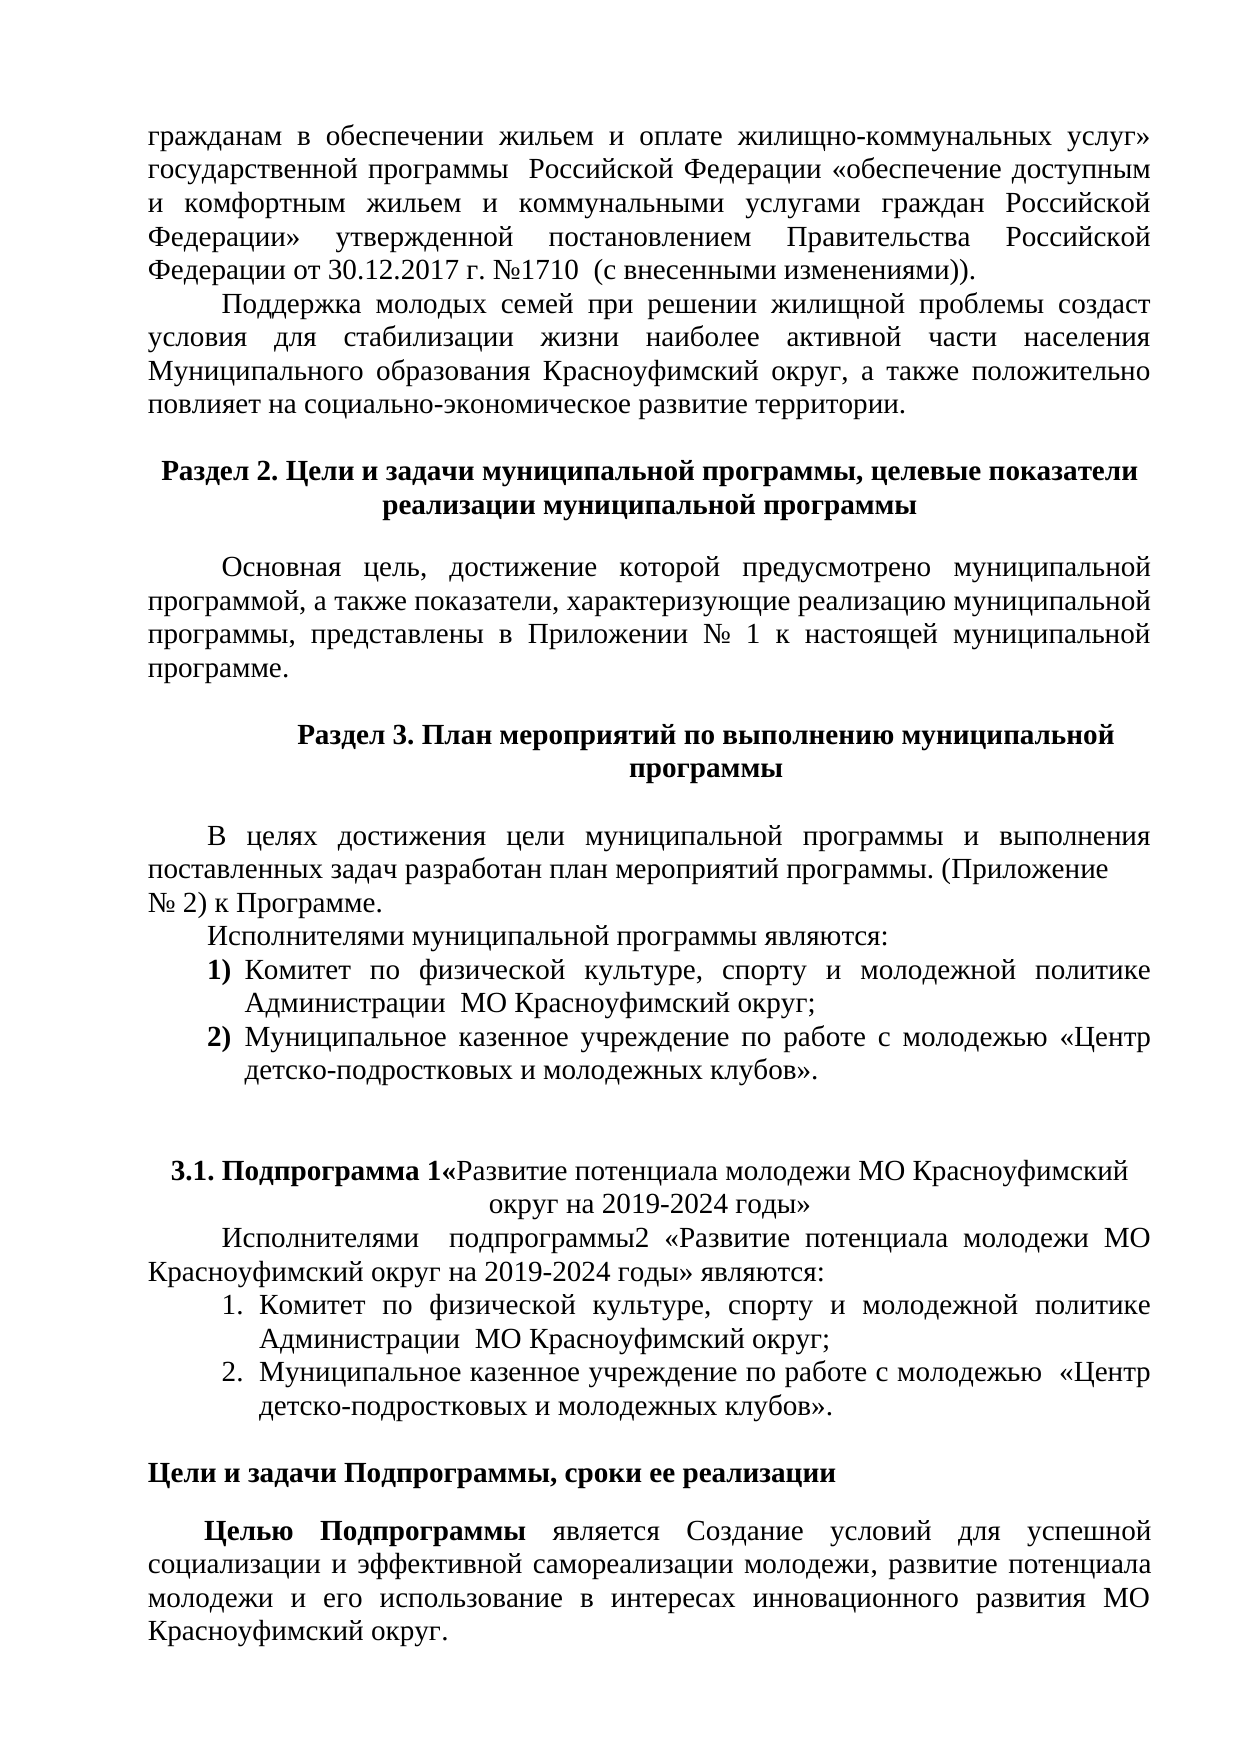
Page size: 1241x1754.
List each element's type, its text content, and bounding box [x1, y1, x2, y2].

text Основная цель, достижение которой предусмотрено муниципальной программой, а также показатели, характеризующие реализацию муниципальной программы, представлены в Приложении № 1 к настоящей муниципальной программе. [148, 549, 1152, 683]
text Цели и задачи Подпрограммы, сроки ее реализации [148, 1455, 1152, 1488]
text В целях достижения цели муниципальной программы и выполнения поставленных задач разработан план мероприятий программы. (Приложение [148, 818, 1152, 885]
text Исполнителями муниципальной программы являются: [148, 918, 1152, 952]
text Поддержка молодых семей при решении жилищной проблемы создаст условия для стабилизации жизни наиболее активной части населения Муниципального образования Красноуфимский округ, а также положительно повлияет на социально-экономическое развитие территории. [148, 286, 1152, 420]
list Комитет по физической культуре, спорту и молодежной политике Администрации МО Красноуфимский округ; [207, 952, 1152, 1019]
text Исполнителями подпрограммы2 «Развитие потенциала молодежи МО Красноуфимский округ на 2019-2024 годы» являются: [148, 1220, 1152, 1287]
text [148, 118, 1152, 286]
list Муниципальное казенное учреждение по работе с молодежью «Центр детско-подростковых и молодежных клубов». [207, 1019, 1152, 1086]
text Раздел 3. План мероприятий по выполнению муниципальной программы [260, 717, 1152, 784]
text Целью Подпрограммы является Создание условий для успешной социализации и эффективной самореализации молодежи, развитие потенциала молодежи и его использование в интересах инновационного развития МО Красноуфимский округ. [148, 1513, 1152, 1647]
list Комитет по физической культуре, спорту и молодежной политике Администрации МО Красноуфимский округ; [221, 1287, 1152, 1354]
list Муниципальное казенное учреждение по работе с молодежью «Центр детско-подростковых и молодежных клубов». [221, 1354, 1152, 1421]
text 3.1. Подпрограмма 1«Развитие потенциала молодежи МО Красноуфимский округ на 2019-2024 годы» [148, 1153, 1152, 1220]
subtitle Раздел 2. Цели и задачи муниципальной программы, целевые показатели реализации муниципальной программы [148, 453, 1152, 521]
text № 2) к Программе. [148, 885, 1152, 918]
